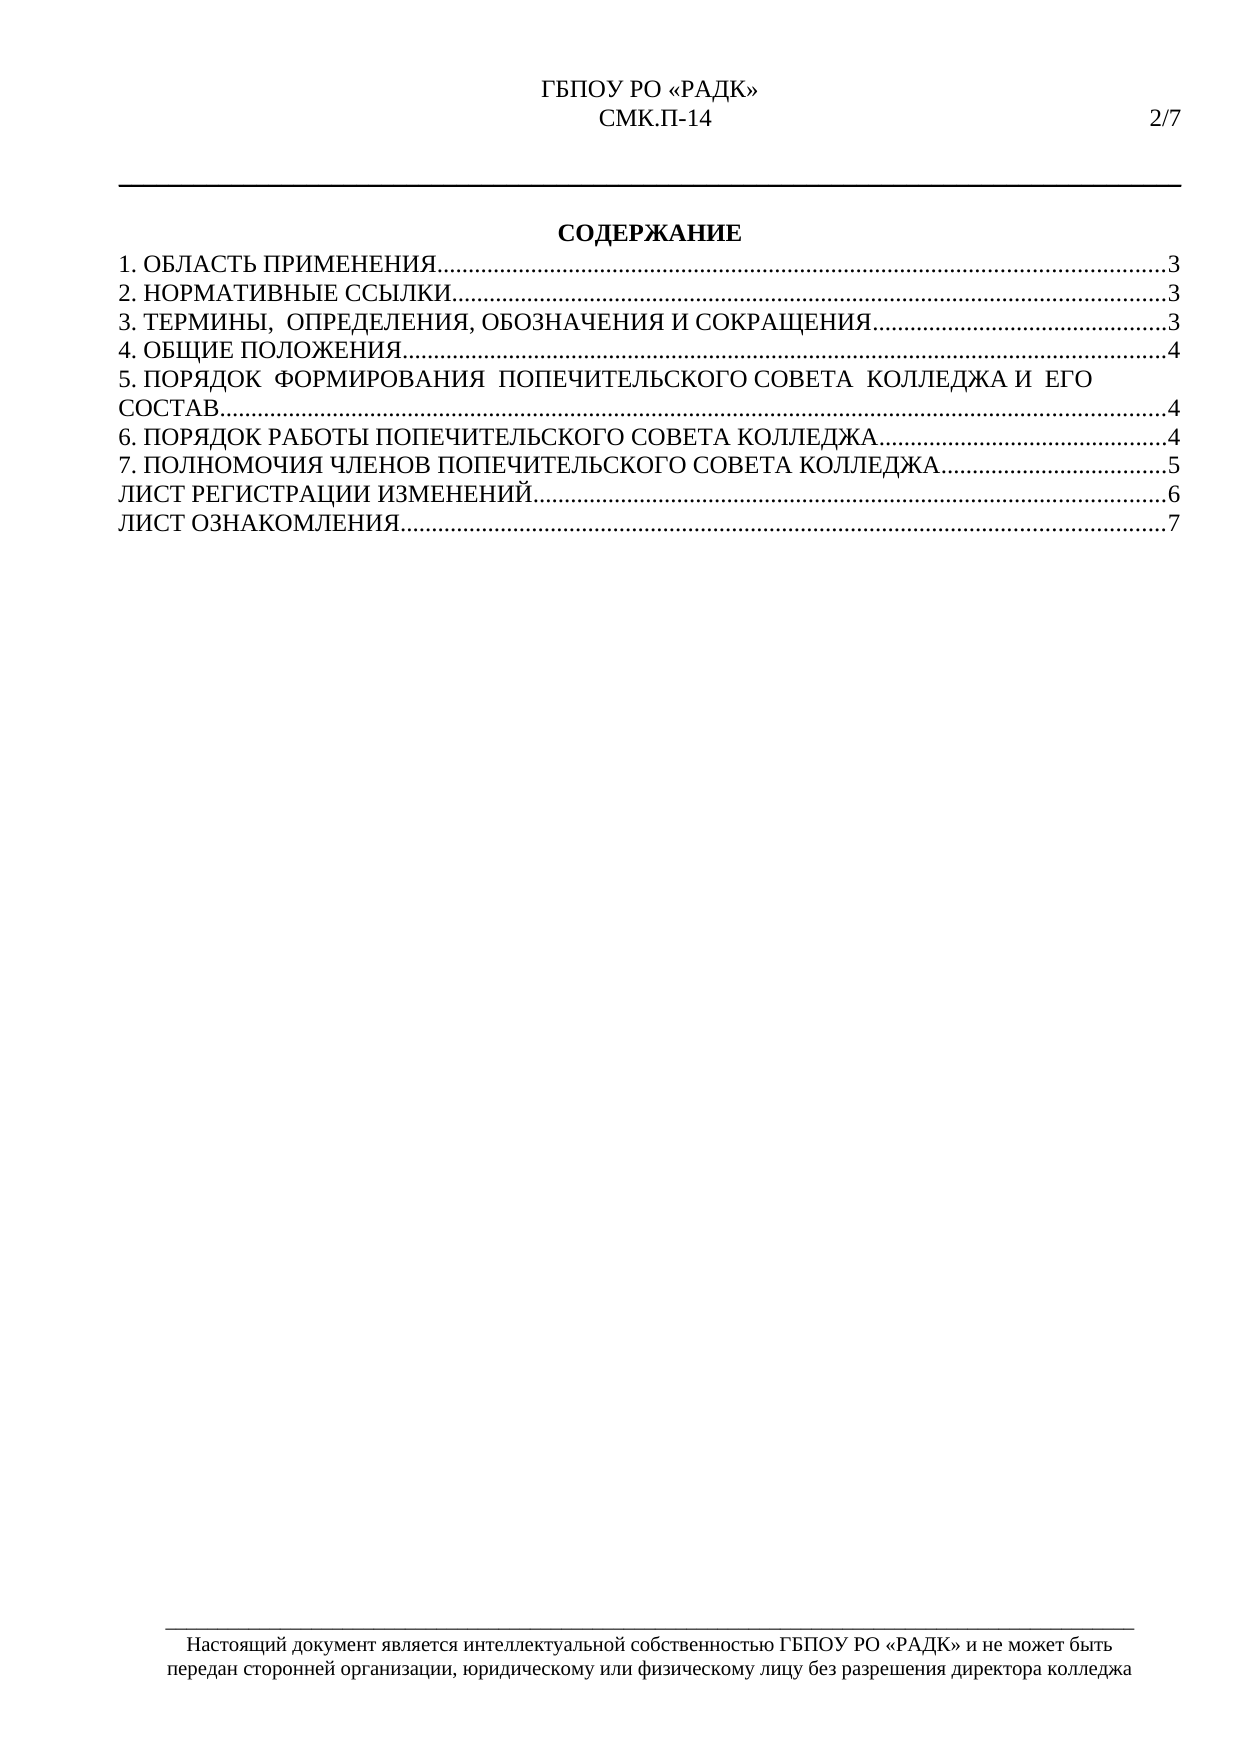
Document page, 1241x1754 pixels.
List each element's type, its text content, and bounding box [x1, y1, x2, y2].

text СОДЕРЖАНИЕ [118, 218, 1181, 246]
